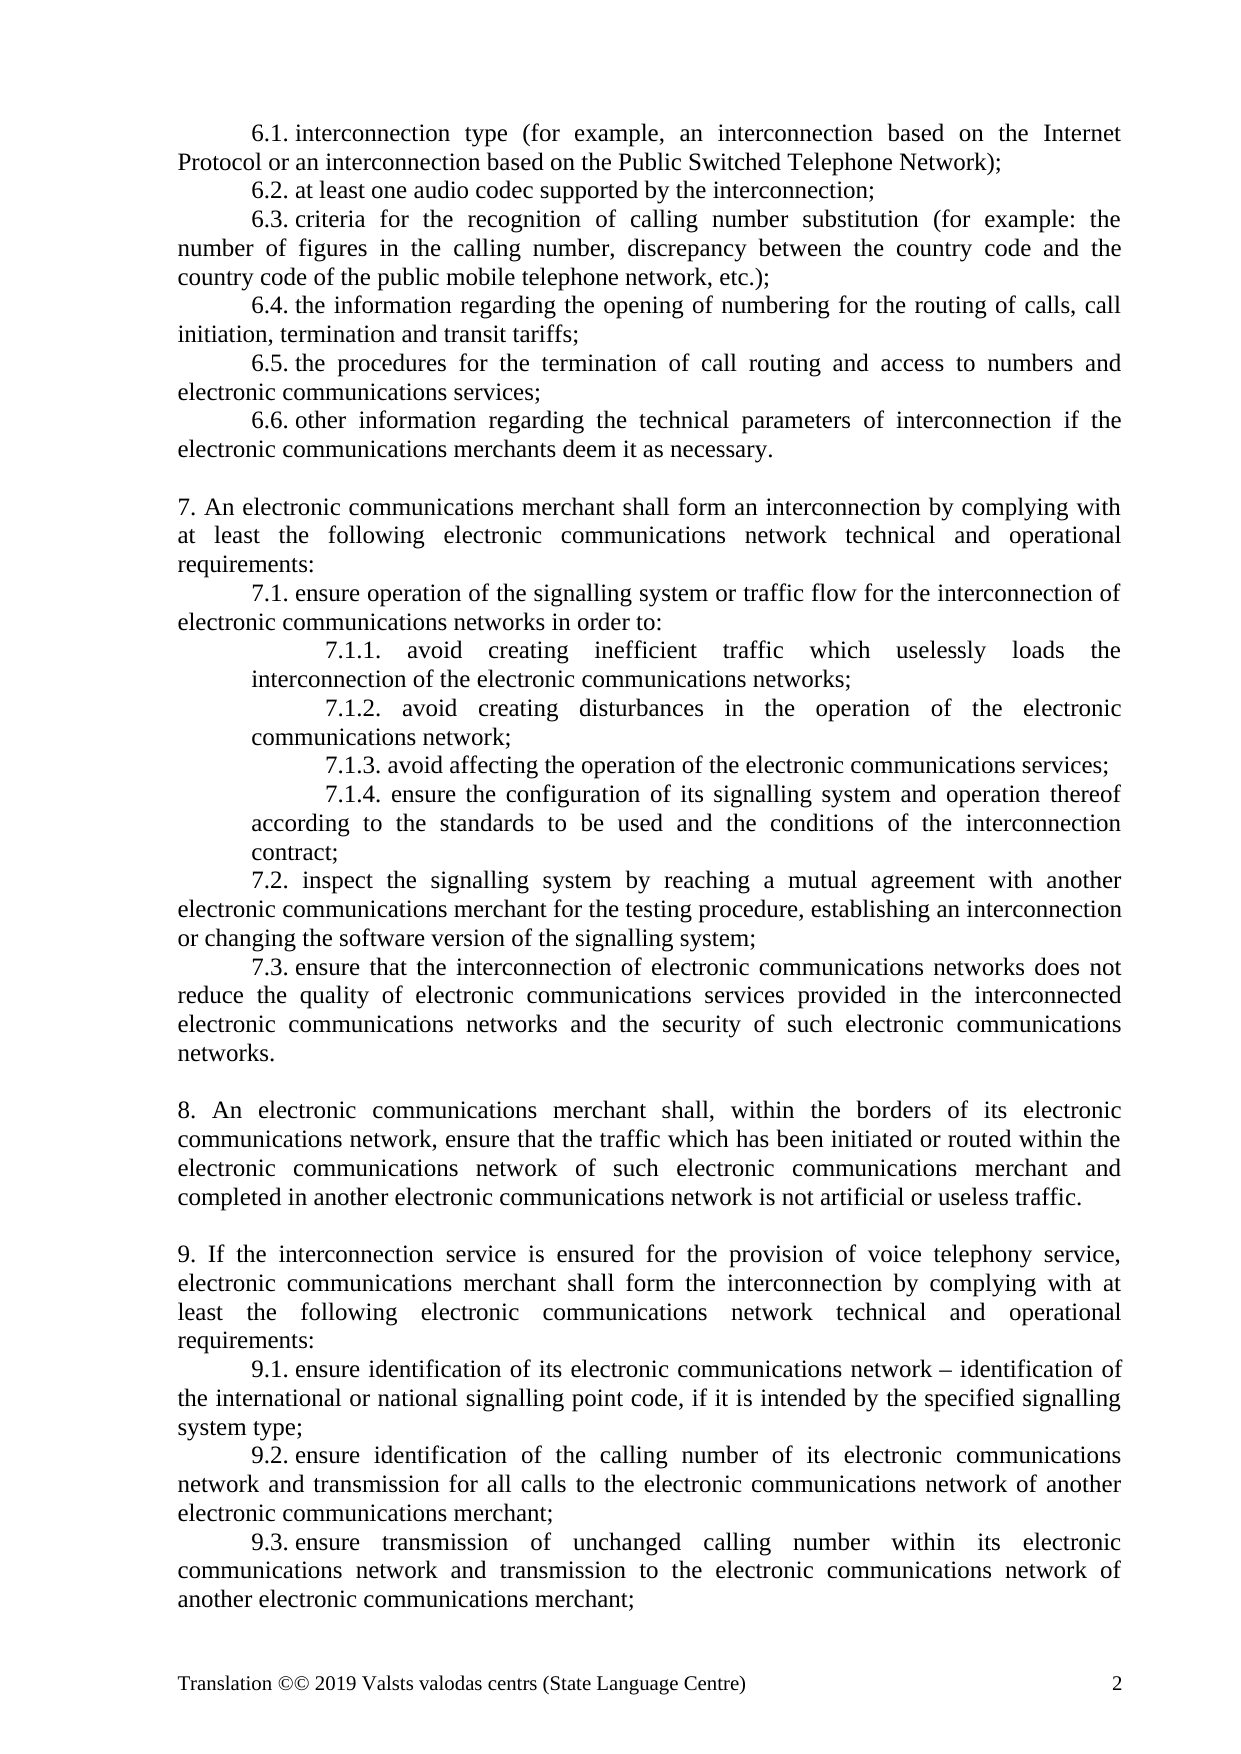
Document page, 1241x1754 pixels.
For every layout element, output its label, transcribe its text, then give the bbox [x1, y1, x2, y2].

text 7.1.4. ensure the configuration of its signalling system and operation thereof according to the standards to be used and the conditions of the interconnection contract; [251, 779, 1122, 866]
text 7.1.1. avoid creating inefficient traffic which uselessly loads the interconnection of the electronic communications networks; [251, 636, 1122, 693]
text 9.1. ensure identification of its electronic communications network – identification of the international or national signalling point code, if it is intended by the specified signalling system type; [177, 1354, 1122, 1441]
text 7.1.2. avoid creating disturbances in the operation of the electronic communications network; [251, 693, 1122, 751]
text 7.2. inspect the signalling system by reaching a mutual agreement with another electronic communications merchant for the testing procedure, establishing an interconnection or changing the software version of the signalling system; [177, 866, 1122, 952]
text 8. An electronic communications merchant shall, within the borders of its electronic communications network, ensure that the traffic which has been initiated or routed within the electronic communications network of such electronic communications merchant and completed in another electronic communications network is not artificial or useless traffic. [177, 1096, 1122, 1211]
text 7.1. ensure operation of the signalling system or traffic flow for the interconnection of electronic communications networks in order to: [177, 578, 1122, 636]
text 7.3. ensure that the interconnection of electronic communications networks does not reduce the quality of electronic communications services provided in the interconnected electronic communications networks and the security of such electronic communications networks. [177, 952, 1122, 1067]
text 9. If the interconnection service is ensured for the provision of voice telephony service, electronic communications merchant shall form the interconnection by complying with at least the following electronic communications network technical and operational requirements: [177, 1239, 1122, 1354]
text 6.3. criteria for the recognition of calling number substitution (for example: the number of figures in the calling number, discrepancy between the country code and the country code of the public mobile telephone network, etc.); [177, 204, 1122, 291]
text 6.1. interconnection type (for example, an interconnection based on the Internet Protocol or an interconnection based on the Public Switched Telephone Network); [177, 118, 1122, 176]
text 9.2. ensure identification of the calling number of its electronic communications network and transmission for all calls to the electronic communications network of another electronic communications merchant; [177, 1441, 1122, 1527]
text 6.5. the procedures for the termination of call routing and access to numbers and electronic communications services; [177, 348, 1122, 406]
text 9.3. ensure transmission of unchanged calling number within its electronic communications network and transmission to the electronic communications network of another electronic communications merchant; [177, 1527, 1122, 1613]
text 6.6. other information regarding the technical parameters of interconnection if the electronic communications merchants deem it as necessary. [177, 406, 1122, 463]
text 7. An electronic communications merchant shall form an interconnection by complying with at least the following electronic communications network technical and operational requirements: [177, 492, 1122, 578]
text 6.4. the information regarding the opening of numbering for the routing of calls, call initiation, termination and transit tariffs; [177, 291, 1122, 348]
text 6.2. at least one audio codec supported by the interconnection; [177, 176, 1122, 204]
text 7.1.3. avoid affecting the operation of the electronic communications services; [251, 751, 1122, 779]
